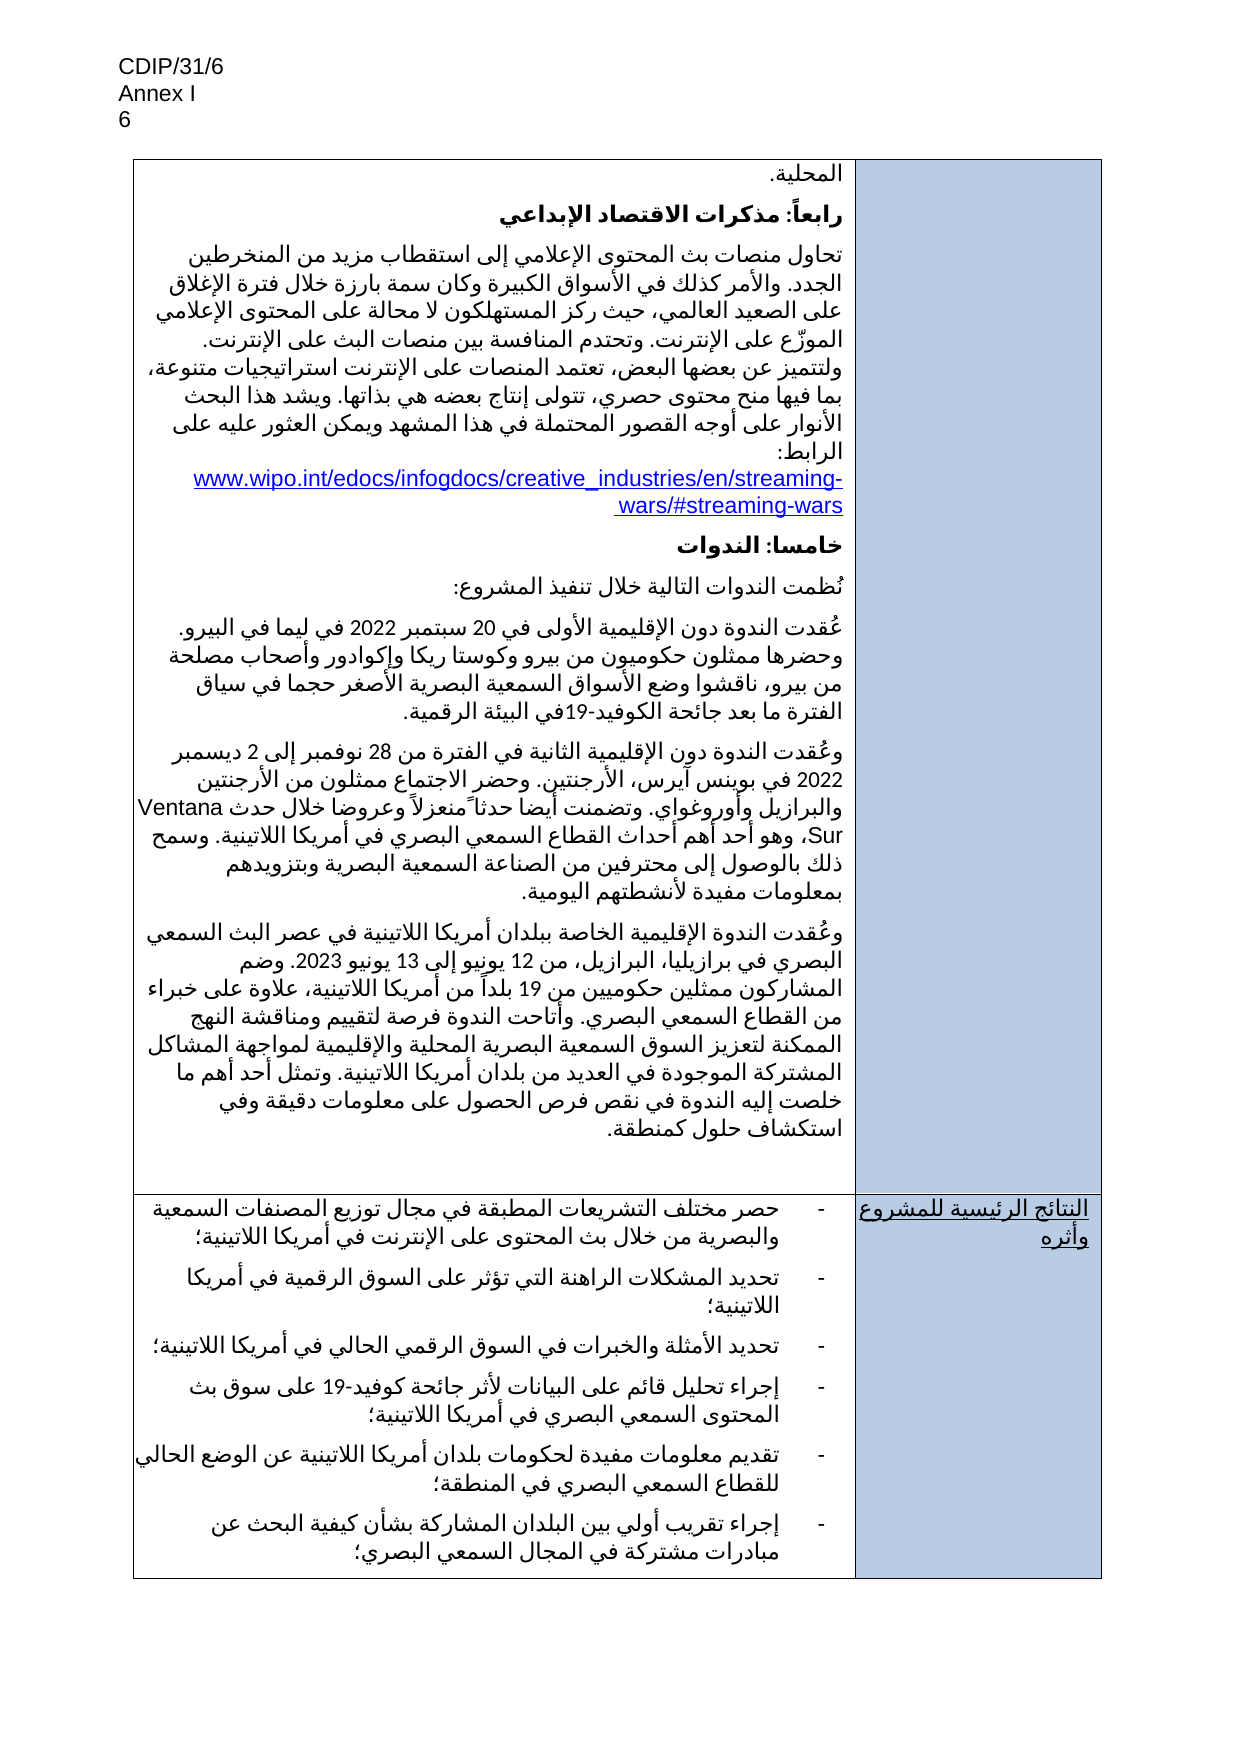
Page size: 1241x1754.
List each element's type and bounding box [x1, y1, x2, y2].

table_cell [134, 1195, 855, 1578]
table_cell [134, 160, 855, 1193]
table_cell [856, 1195, 1101, 1578]
table_cell [856, 160, 1101, 1193]
